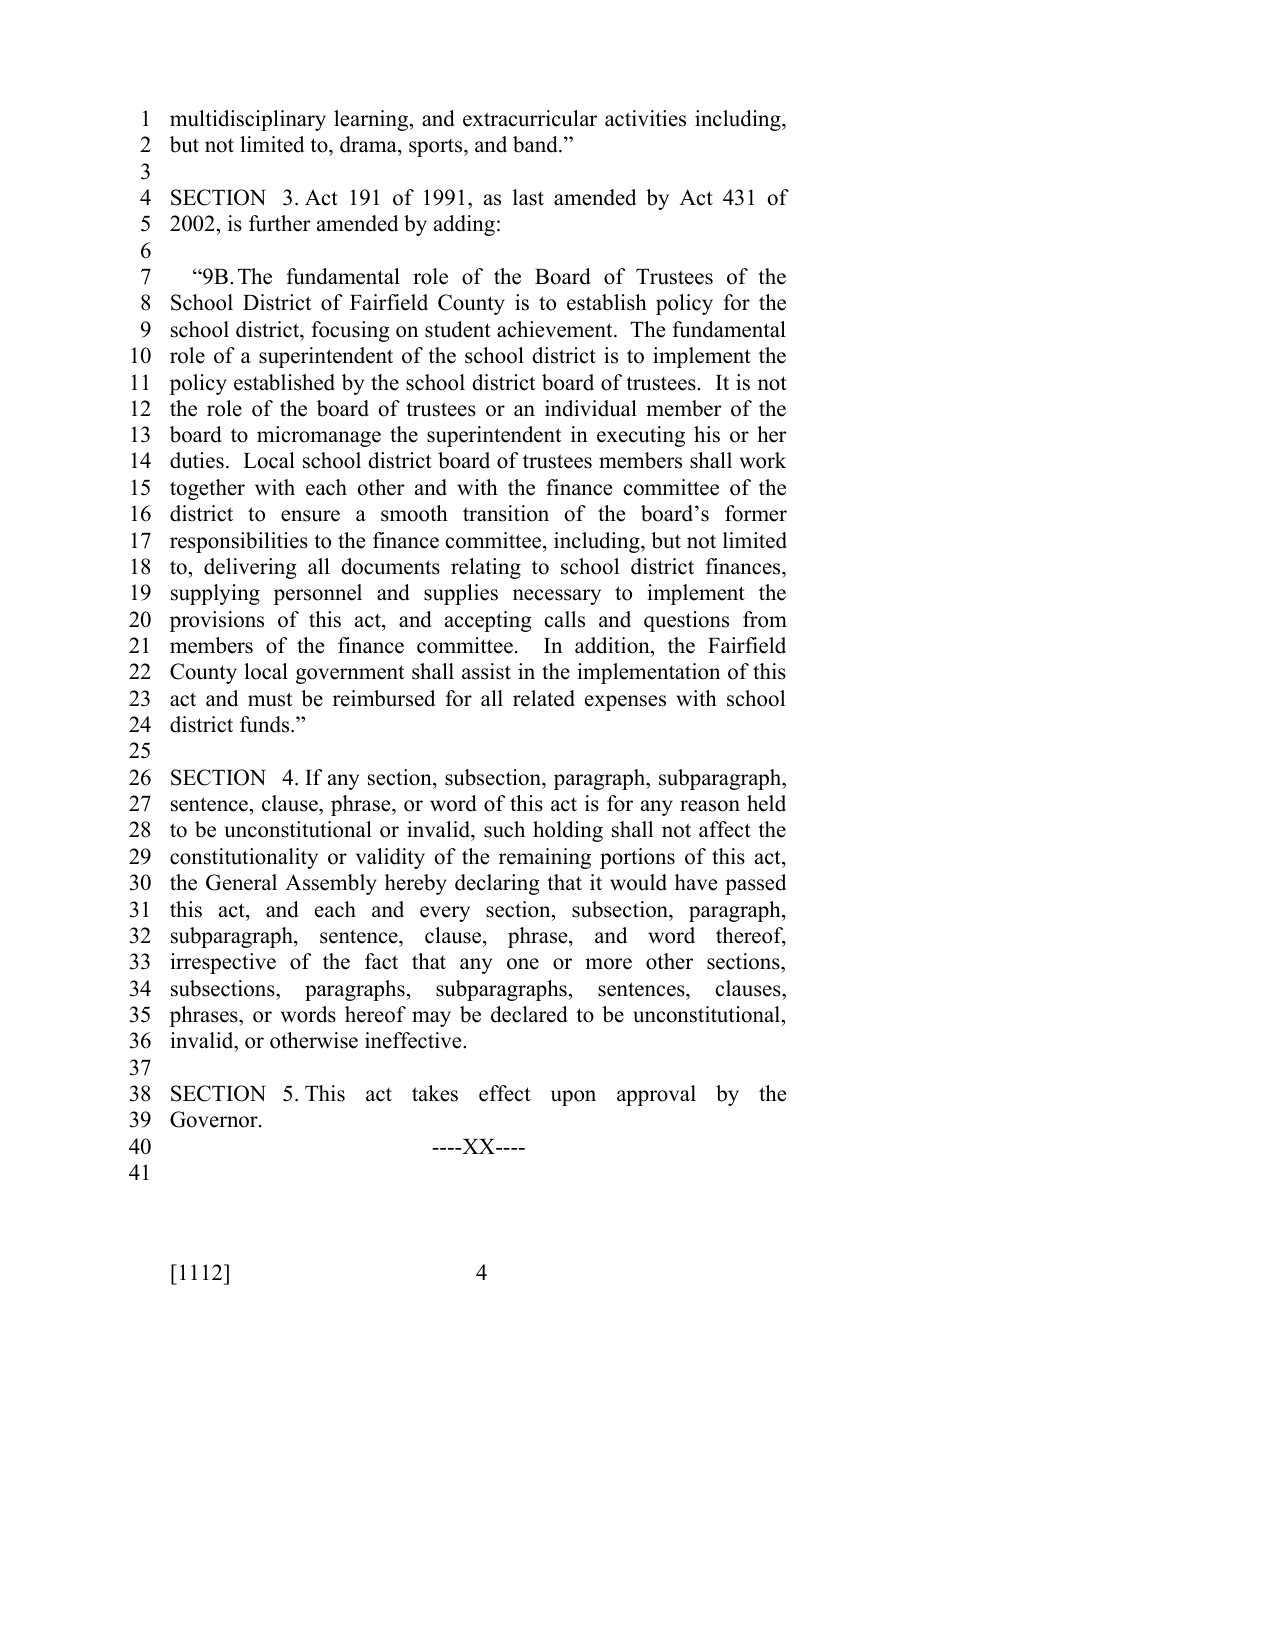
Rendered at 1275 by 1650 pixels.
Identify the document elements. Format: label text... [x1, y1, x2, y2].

text SECTION 3. Act 191 of 1991, as last amended by Act 431 of 2002, is further amended by adding: [169, 184, 787, 237]
text “9B. The fundamental role of the Board of Trustees of the School District of Fairfield County is to establish policy for the school district, focusing on student achievement. The fundamental role of a superintendent of the school district is to implement the policy established by the school district board of trustees. It is not the role of the board of trustees or an individual member of the board to micromanage the superintendent in executing his or her duties. Local school district board of trustees members shall work together with each other and with the finance committee of the district to ensure a smooth transition of the board’s former responsibilities to the finance committee, including, but not limited to, delivering all documents relating to school district finances, supplying personnel and supplies necessary to implement the provisions of this act, and accepting calls and questions from members of the finance committee. In addition, the Fairfield County local government shall assist in the implementation of this act and must be reimbursed for all related expenses with school district funds.” [169, 263, 787, 737]
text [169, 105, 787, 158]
text SECTION 5. This act takes effect upon approval by the Governor. [169, 1080, 787, 1133]
text SECTION 4. If any section, subsection, paragraph, subparagraph, sentence, clause, phrase, or word of this act is for any reason held to be unconstitutional or invalid, such holding shall not affect the constitutionality or validity of the remaining portions of this act, the General Assembly hereby declaring that it would have passed this act, and each and every section, subsection, paragraph, subparagraph, sentence, clause, phrase, and word thereof, irrespective of the fact that any one or more other sections, subsections, paragraphs, subparagraphs, sentences, clauses, phrases, or words hereof may be declared to be unconstitutional, invalid, or otherwise ineffective. [169, 764, 787, 1054]
text ----XX---- [169, 1133, 787, 1159]
